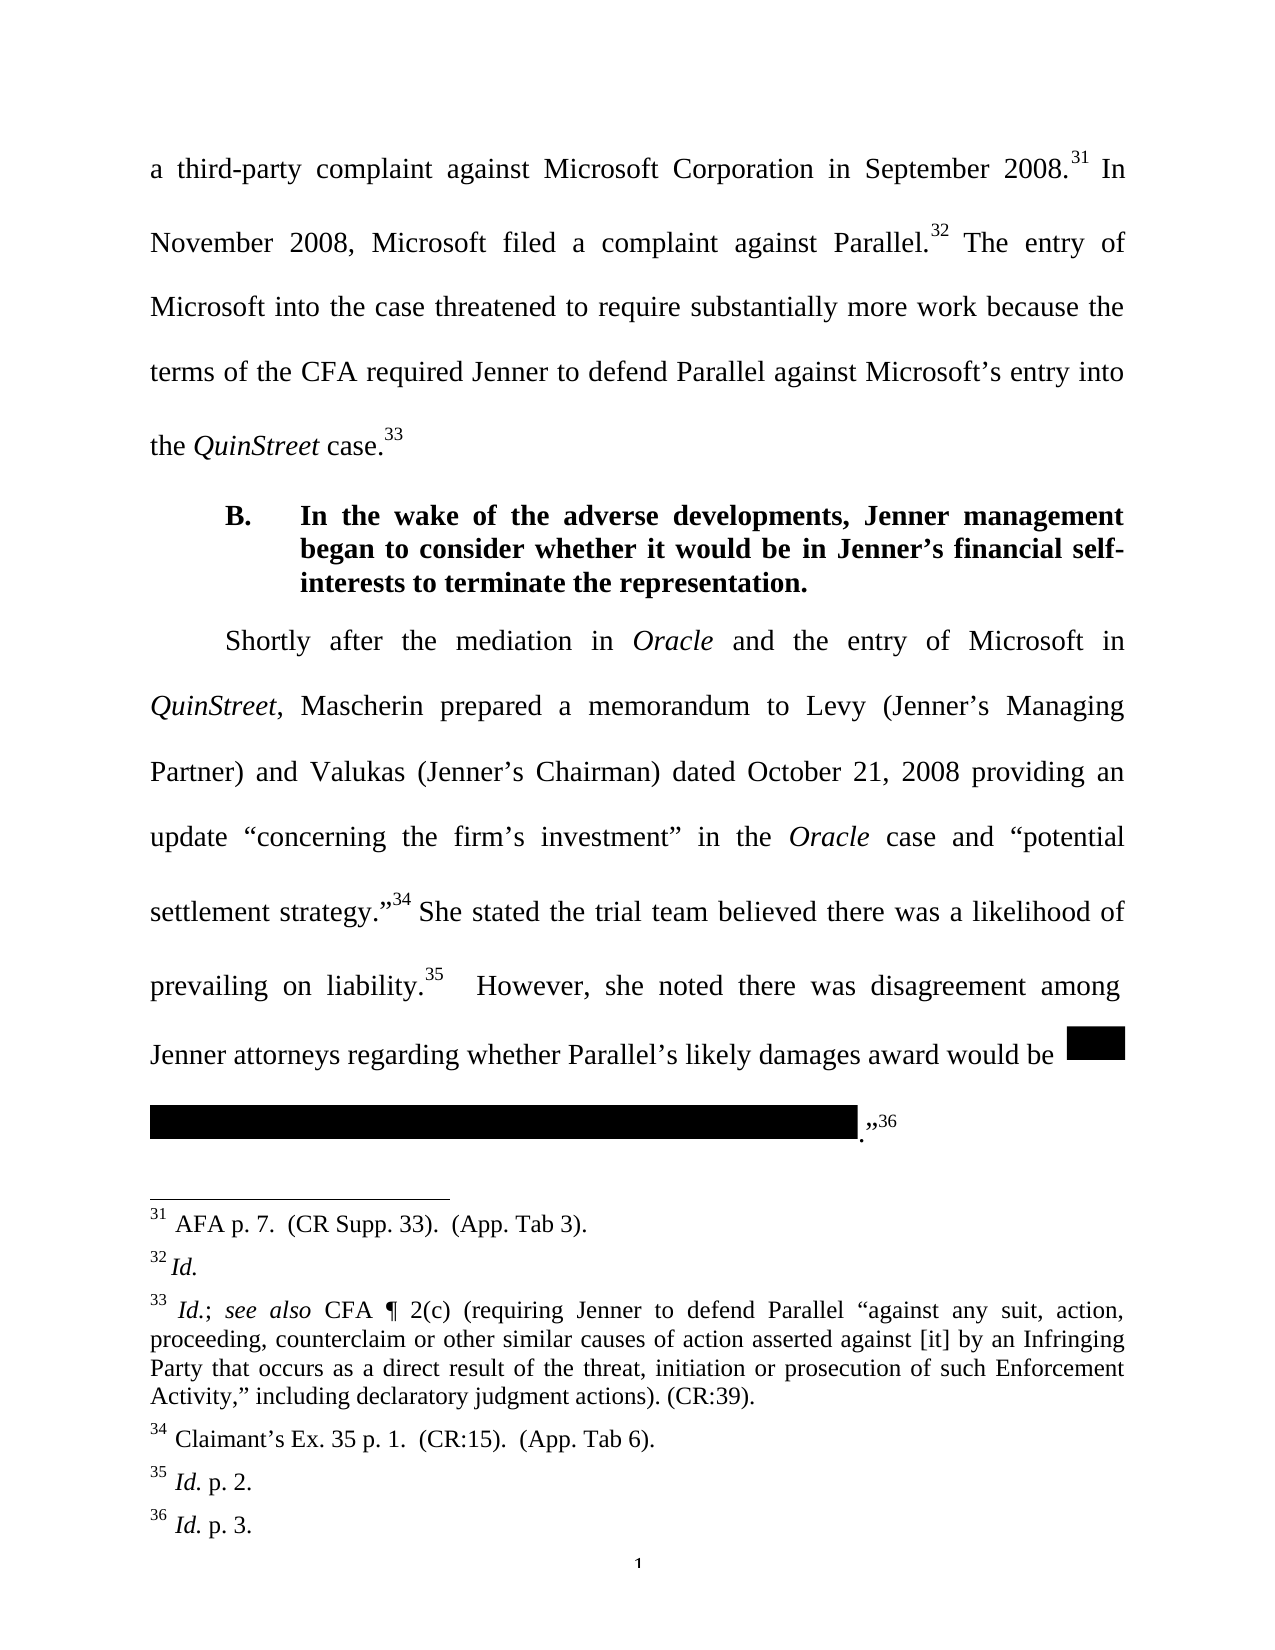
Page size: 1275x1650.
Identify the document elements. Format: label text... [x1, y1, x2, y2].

text 36 Id. p. 3. [150, 1505, 1137, 1539]
text Shortly after the mediation in Oracle and the entry of Microsoft in QuinStreet, Mascherin prepared a memorandum to Levy (Jenner’s Managing Partner) and Valukas (Jenner’s Chairman) dated October 21, 2008 providing an update “concerning the firm’s investment” in the Oracle case and “potential settlement strategy.”34 She stated the trial team believed there was a likelihood of prevailing on liability.35 However, she noted there was disagreement among [150, 623, 1125, 1002]
text .”36 [137, 1101, 897, 1148]
text 31 AFA p. 7. (CR Supp. 33). (App. Tab 3). [150, 1198, 1137, 1238]
subtitle In the wake of the adverse developments, Jenner management began to consider whether it would be in Jenner’s financial self- interests to terminate the representation. [225, 498, 1125, 599]
text 35 Id. p. 2. [150, 1462, 1137, 1496]
text 33 Id.; see also CFA ¶ 2(c) (requiring Jenner to defend Parallel “against any suit, action, proceeding, counterclaim or other similar causes of action asserted against [it] by an Infringing Party that occurs as a direct result of the threat, initiation or prosecution of such Enforcement Activity,” including declaratory judgment actions). (CR:39). [150, 1290, 1125, 1410]
text a third-party complaint against Microsoft Corporation in September 2008.31 In November 2008, Microsoft filed a complaint against Parallel.32 The entry of Microsoft into the case threatened to require substantially more work because the terms of the CFA required Jenner to defend Parallel against Microsoft’s entry into the QuinStreet case.33 [150, 145, 1125, 462]
text 32 Id. [150, 1247, 1137, 1281]
text 34 Claimant’s Ex. 35 p. 1. (CR:15). (App. Tab 6). [150, 1419, 1137, 1453]
text Jenner attorneys regarding whether Parallel’s likely damages award would be [150, 1039, 1137, 1071]
